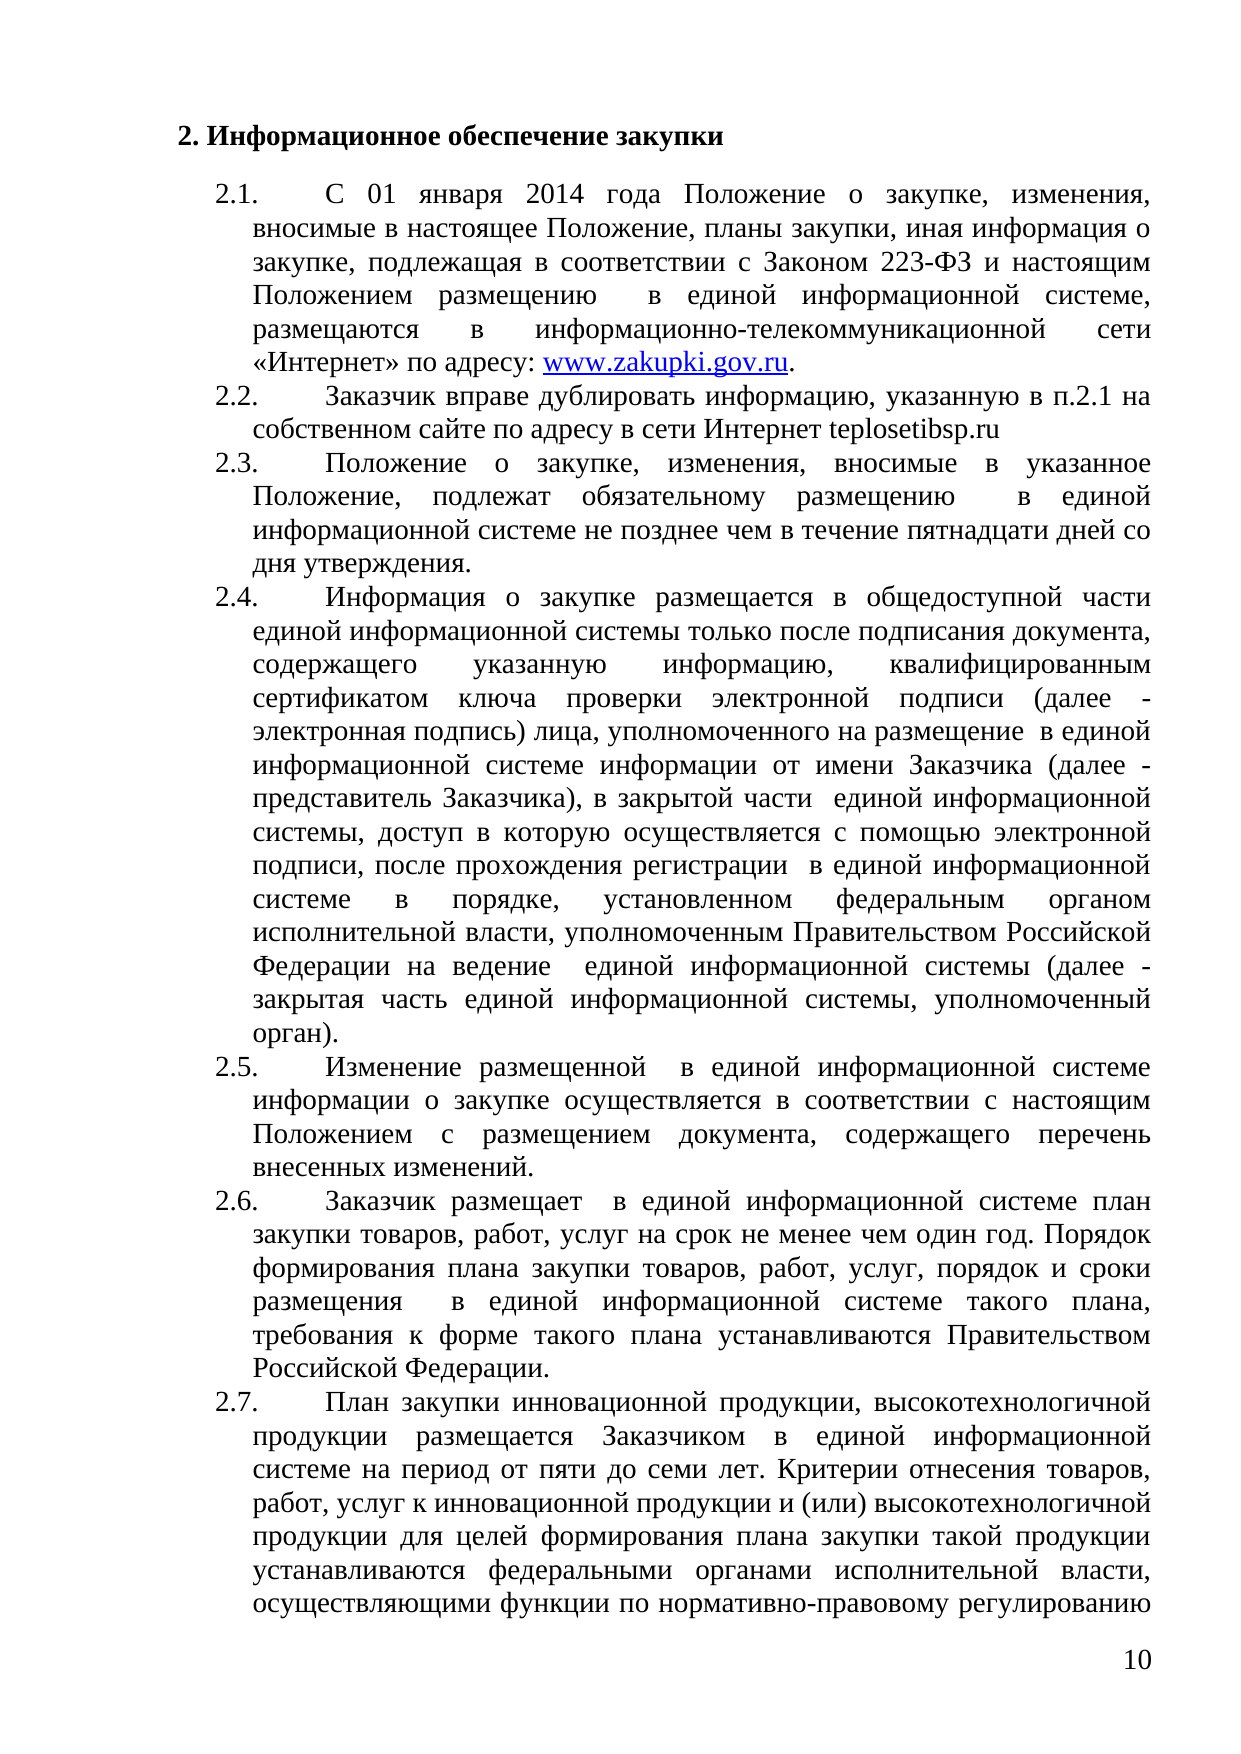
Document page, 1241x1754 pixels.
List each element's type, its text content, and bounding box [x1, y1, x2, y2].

list 2. Информационное обеспечение закупки [177, 118, 1152, 152]
list Информация о закупке размещается в общедоступной части единой информационной системы только после подписания документа, содержащего указанную информацию, квалифицированным сертификатом ключа проверки электронной подписи (далее - электронная подпись) лица, уполномоченного на размещение в единой информационной системе информации от имени Заказчика (далее - представитель Заказчика), в закрытой части единой информационной системы, доступ в которую осуществляется с помощью электронной подписи, после прохождения регистрации в единой информационной системе в порядке, установленном федеральным органом исполнительной власти, уполномоченным Правительством Российской Федерации на ведение единой информационной системы (далее - закрытая часть единой информационной системы, уполномоченный орган). [215, 579, 1152, 1049]
list Изменение размещенной в единой информационной системе информации о закупке осуществляется в соответствии с настоящим Положением с размещением документа, содержащего перечень внесенных изменений. [215, 1049, 1152, 1183]
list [215, 1384, 1152, 1619]
list Заказчик размещает в единой информационной системе план закупки товаров, работ, услуг на срок не менее чем один год. Порядок формирования плана закупки товаров, работ, услуг, порядок и сроки размещения в единой информационной системе такого плана, требования к форме такого плана устанавливаются Правительством Российской Федерации. [215, 1183, 1152, 1384]
list С 01 января 2014 года Положение о закупке, изменения, вносимые в настоящее Положение, планы закупки, иная информация о закупке, подлежащая в соответствии с Законом 223-ФЗ и настоящим Положением размещению в единой информационной системе, размещаются в информационно-телекоммуникационной сети «Интернет» по адресу: www.zakupki.gov.ru. [215, 177, 1152, 378]
list Заказчик вправе дублировать информацию, указанную в п.2.1 на собственном сайте по адресу в сети Интернет teplosetibsp.ru [215, 378, 1152, 445]
list Положение о закупке, изменения, вносимые в указанное Положение, подлежат обязательному размещению в единой информационной системе не позднее чем в течение пятнадцати дней со дня утверждения. [215, 445, 1152, 579]
